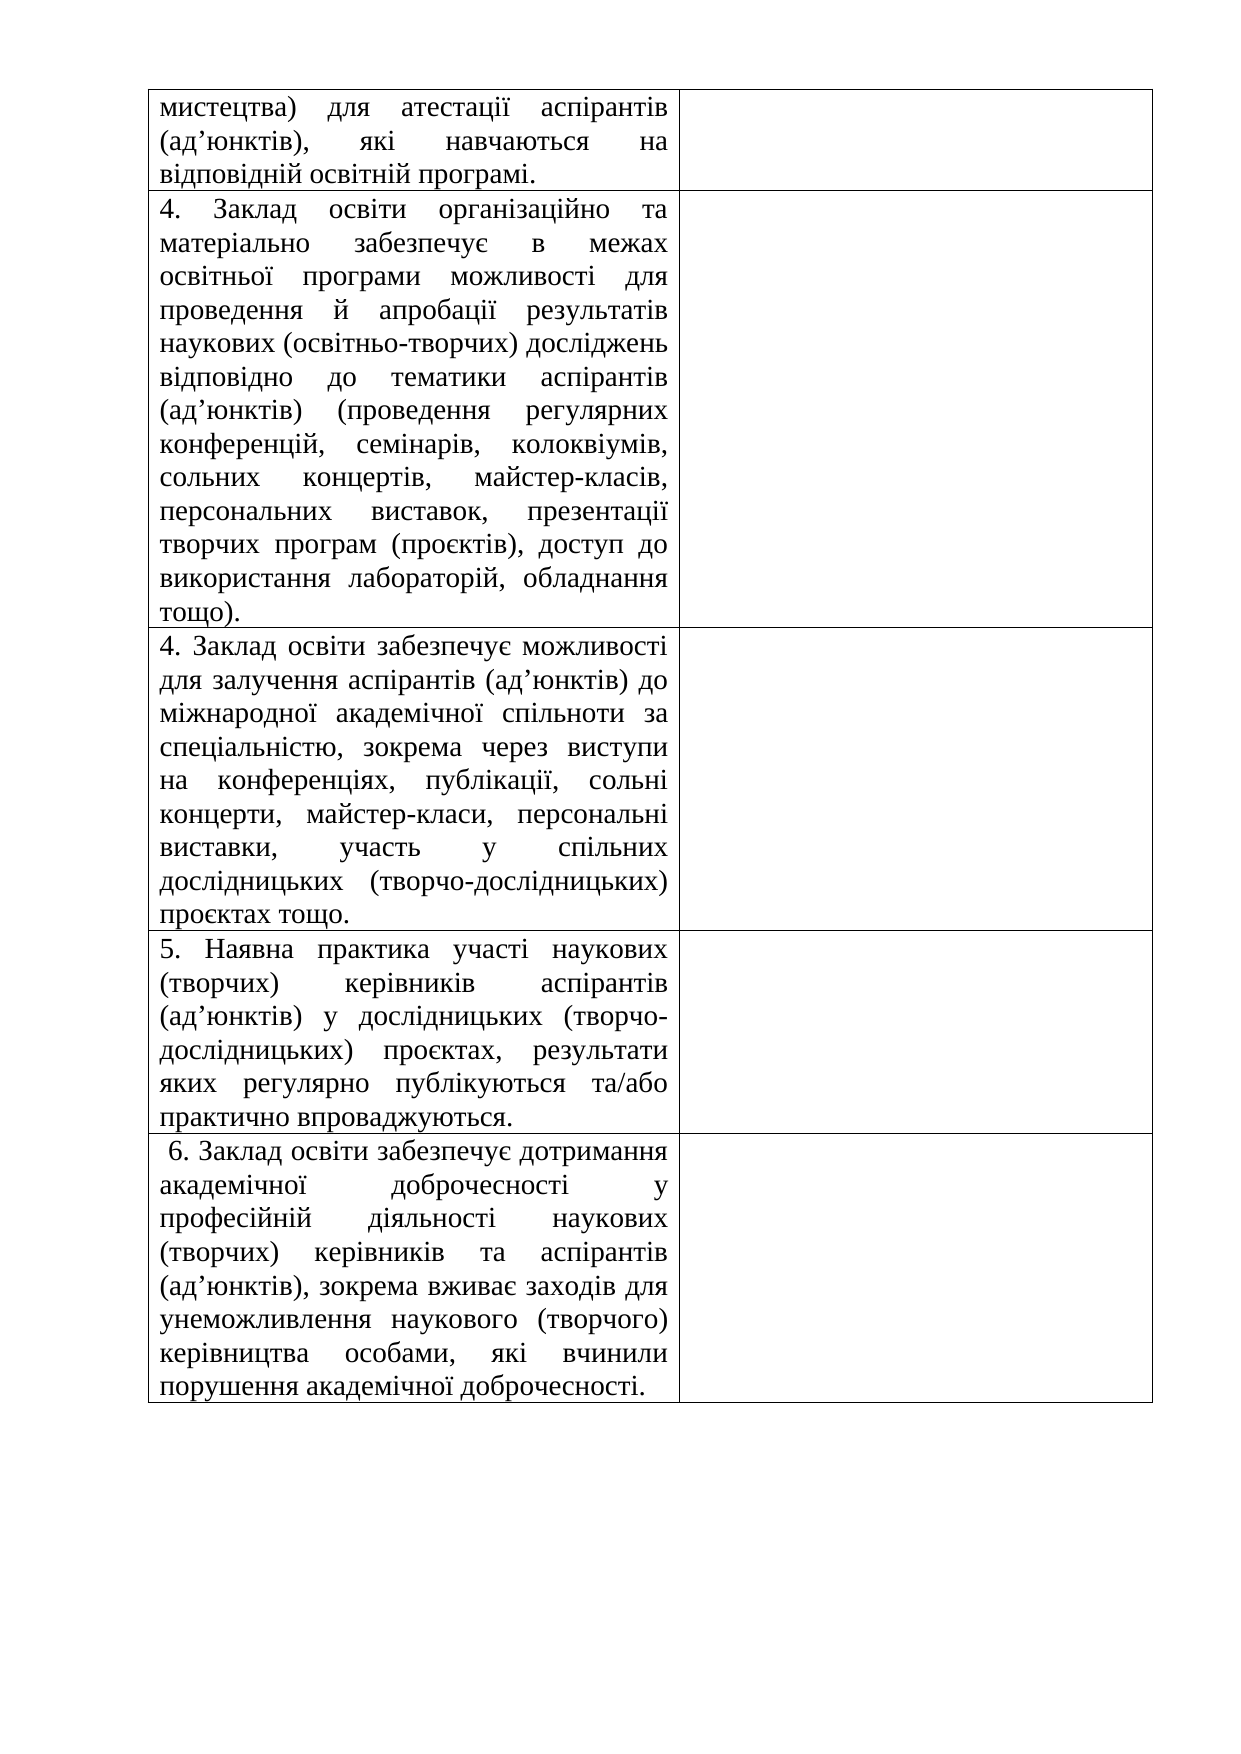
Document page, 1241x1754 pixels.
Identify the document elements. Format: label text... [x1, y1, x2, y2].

table_cell [680, 191, 1152, 627]
table_cell [680, 628, 1152, 930]
table_cell 4. Заклад освіти організаційно та матеріально забезпечує в межах освітньої програми можливості для проведення й апробації результатів наукових (освітньо-творчих) досліджень відповідно до тематики аспірантів (ад’юнктів) (проведення регулярних конференцій, семінарів, колоквіумів, сольних концертів, майстер-класів, персональних виставок, презентації творчих програм (проєктів), доступ до використання лабораторій, обладнання тощо). [149, 191, 679, 627]
table_cell 4. Заклад освіти забезпечує можливості для залучення аспірантів (ад’юнктів) до міжнародної академічної спільноти за спеціальністю, зокрема через виступи на конференціях, публікації, сольні концерти, майстер-класи, персональні виставки, участь у спільних дослідницьких (творчо-дослідницьких) проєктах тощо. [149, 628, 679, 930]
table_cell [680, 1134, 1152, 1402]
table_cell 6. Заклад освіти забезпечує дотримання академічної доброчесності у професійній діяльності наукових (творчих) керівників та аспірантів (ад’юнктів), зокрема вживає заходів для унеможливлення наукового (творчого) керівництва особами, які вчинили порушення академічної доброчесності. [149, 1134, 679, 1402]
table_cell [680, 931, 1152, 1132]
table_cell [149, 90, 679, 190]
table_cell [680, 90, 1152, 190]
table_cell 5. Наявна практика участі наукових (творчих) керівників аспірантів (ад’юнктів) у дослідницьких (творчо-дослідницьких) проєктах, результати яких регулярно публікуються та/або практично впроваджуються. [149, 931, 679, 1132]
